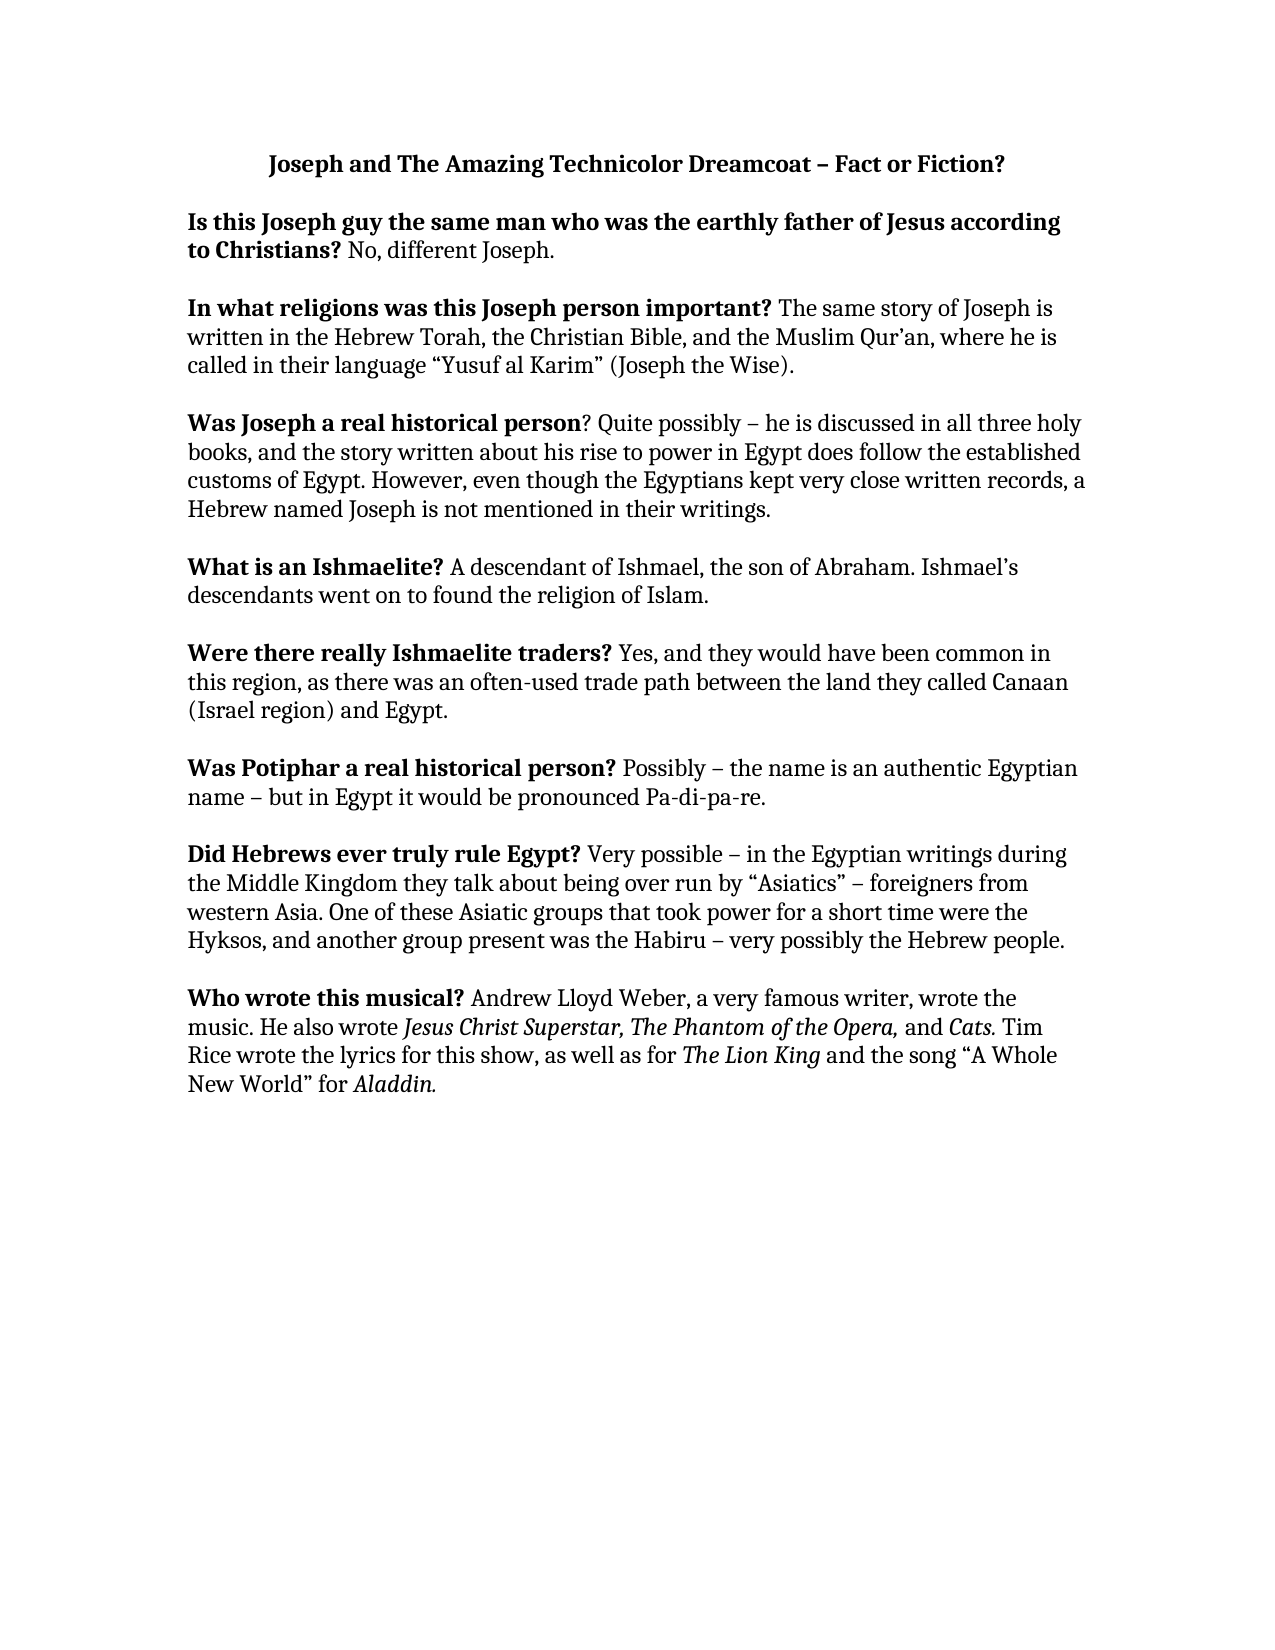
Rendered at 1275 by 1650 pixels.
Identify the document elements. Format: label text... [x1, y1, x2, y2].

text Is this Joseph guy the same man who was the earthly father of Jesus according to Christians? No, different Joseph. [187, 207, 1087, 265]
text In what religions was this Joseph person important? The same story of Joseph is written in the Hebrew Torah, the Christian Bible, and the Muslim Qur’an, where he is called in their language “Yusuf al Karim” (Joseph the Wise). [187, 294, 1087, 380]
text Were there really Ishmaelite traders? Yes, and they would have been common in this region, as there was an often-used trade path between the land they called Canaan (Israel region) and Egypt. [187, 639, 1087, 725]
text Was Joseph a real historical person? Quite possibly – he is discussed in all three holy books, and the story written about his rise to power in Egypt does follow the established customs of Egypt. However, even though the Egyptians kept very close written records, a Hebrew named Joseph is not mentioned in their writings. [187, 409, 1087, 524]
text Joseph and The Amazing Technicolor Dreamcoat – Fact or Fiction? [187, 150, 1087, 179]
text What is an Ishmaelite? A descendant of Ishmael, the son of Abraham. Ishmael’s descendants went on to found the religion of Islam. [187, 552, 1087, 610]
text Who wrote this musical? Andrew Lloyd Weber, a very famous writer, wrote the music. He also wrote Jesus Christ Superstar, The Phantom of the Opera, and Cats. Tim Rice wrote the lyrics for this show, as well as for The Lion King and the song “A Whole New World” for Aladdin. [187, 984, 1087, 1099]
text Did Hebrews ever truly rule Egypt? Very possible – in the Egyptian writings during the Middle Kingdom they talk about being over run by “Asiatics” – foreigners from western Asia. One of these Asiatic groups that took power for a short time were the Hyksos, and another group present was the Habiru – very possibly the Hebrew people. [187, 840, 1087, 955]
text Was Potiphar a real historical person? Possibly – the name is an authentic Egyptian name – but in Egypt it would be pronounced Pa-di-pa-re. [187, 754, 1087, 811]
